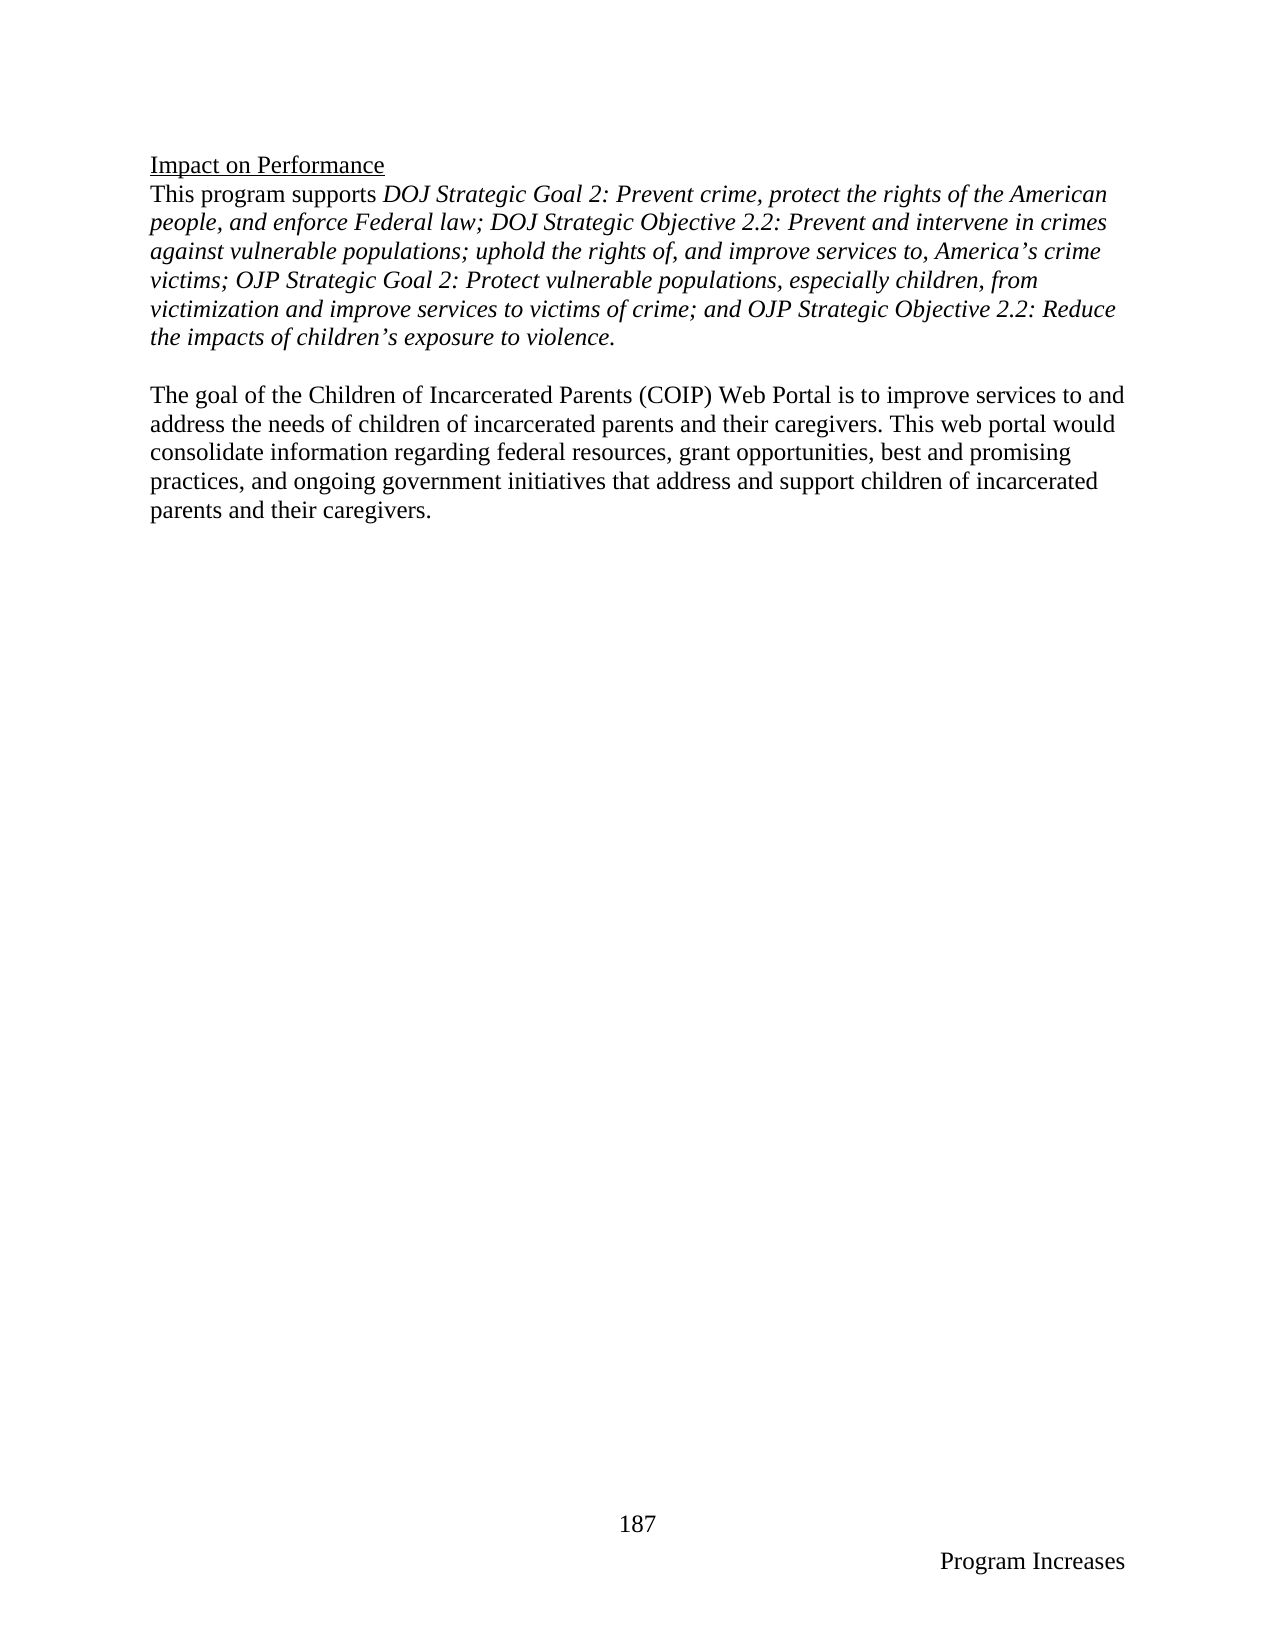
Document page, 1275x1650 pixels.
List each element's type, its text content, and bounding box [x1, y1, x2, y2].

text Impact on Performance [150, 150, 1125, 179]
text The goal of the Children of Incarcerated Parents (COIP) Web Portal is to improve services to and address the needs of children of incarcerated parents and their caregivers. This web portal would consolidate information regarding federal resources, grant opportunities, best and promising practices, and ongoing government initiatives that address and support children of incarcerated parents and their caregivers. [150, 380, 1125, 524]
text This program supports DOJ Strategic Goal 2: Prevent crime, protect the rights of the American people, and enforce Federal law; DOJ Strategic Objective 2.2: Prevent and intervene in crimes against vulnerable populations; uphold the rights of, and improve services to, America’s crime victims; OJP Strategic Goal 2: Protect vulnerable populations, especially children, from victimization and improve services to victims of crime; and OJP Strategic Objective 2.2: Reduce the impacts of children’s exposure to violence. [150, 179, 1125, 351]
